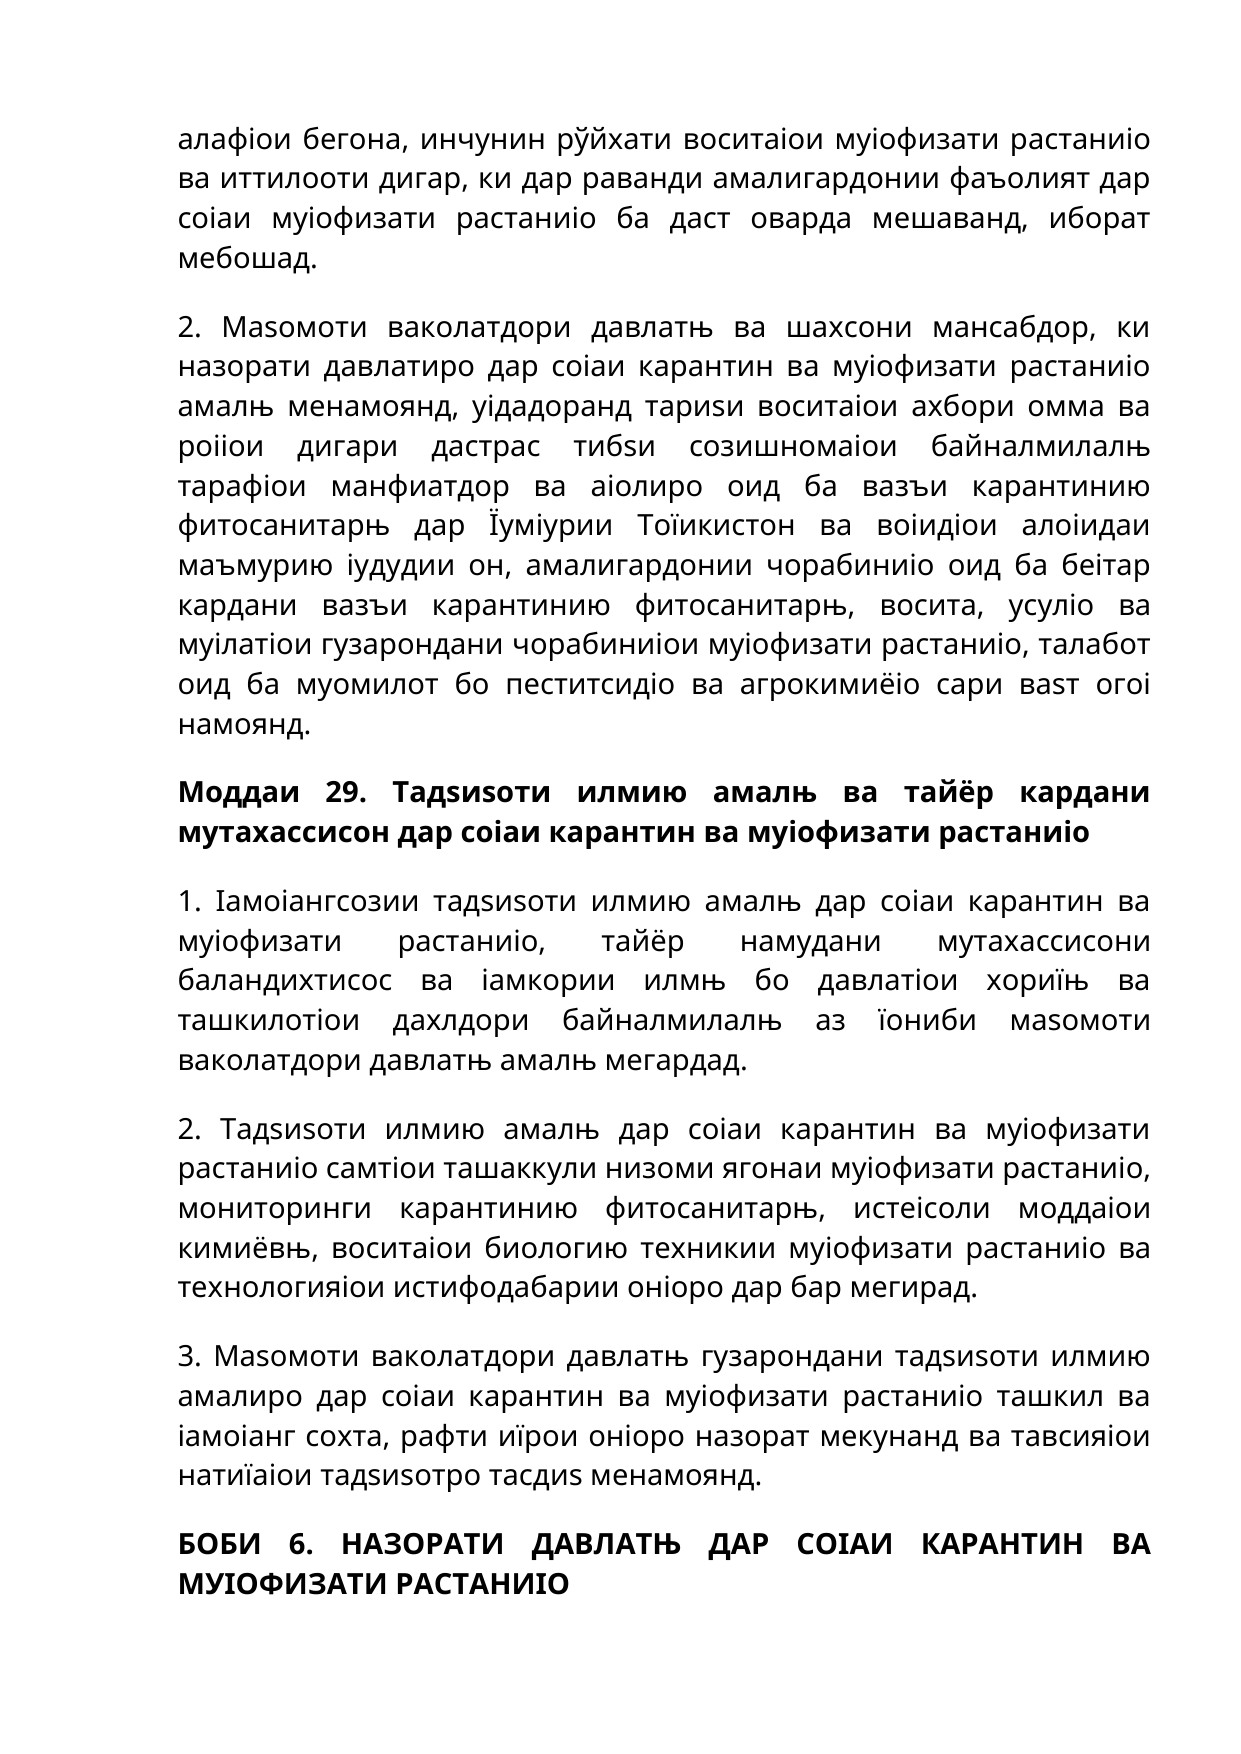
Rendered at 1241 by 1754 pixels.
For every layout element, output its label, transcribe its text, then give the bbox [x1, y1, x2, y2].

text БОБИ 6. НАЗОРАТИ ДАВЛАТЊ ДАР СОІАИ КАРАНТИН ВА МУІОФИЗАТИ РАСТАНИІО [177, 1523, 1152, 1603]
text Моддаи 29. Тадѕиѕоти илмию амалњ ва тайёр кардани мутахассисон дар соіаи карантин ва муіофизати растаниіо [177, 772, 1152, 851]
text 2. Маѕомоти ваколатдори давлатњ ва шахсони мансабдор, ки назорати давлатиро дар соіаи карантин ва муіофизати растаниіо амалњ менамоянд, уідадоранд тариѕи воситаіои ахбори омма ва роііои дигари дастрас тибѕи созишномаіои байналмилалњ тарафіои манфиатдор ва аіолиро оид ба вазъи карантинию фитосанитарњ дар Їуміурии Тоїикистон ва воіидіои алоіидаи маъмурию іудудии он, амалигардонии чорабиниіо оид ба беітар кардани вазъи карантинию фитосанитарњ, восита, усуліо ва муілатіои гузарондани чорабиниіои муіофизати растаниіо, талабот оид ба муомилот бо пеститсидіо ва агрокимиёіо сари ваѕт огоі намоянд. [177, 306, 1152, 743]
text 1. Іамоіангсозии тадѕиѕоти илмию амалњ дар соіаи карантин ва муіофизати растаниіо, тайёр намудани мутахассисони баландихтисос ва іамкории илмњ бо давлатіои хориїњ ва ташкилотіои дахлдори байналмилалњ аз їониби маѕомоти ваколатдори давлатњ амалњ мегардад. [177, 880, 1152, 1079]
text 2. Тадѕиѕоти илмию амалњ дар соіаи карантин ва муіофизати растаниіо самтіои ташаккули низоми ягонаи муіофизати растаниіо, мониторинги карантинию фитосанитарњ, истеісоли моддаіои кимиёвњ, воситаіои биологию техникии муіофизати растаниіо ва технологияіои истифодабарии оніоро дар бар мегирад. [177, 1108, 1152, 1306]
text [177, 118, 1152, 277]
text 3. Маѕомоти ваколатдори давлатњ гузарондани тадѕиѕоти илмию амалиро дар соіаи карантин ва муіофизати растаниіо ташкил ва іамоіанг сохта, рафти иїрои оніоро назорат мекунанд ва тавсияіои натиїаіои тадѕиѕотро тасдиѕ менамоянд. [177, 1336, 1152, 1494]
